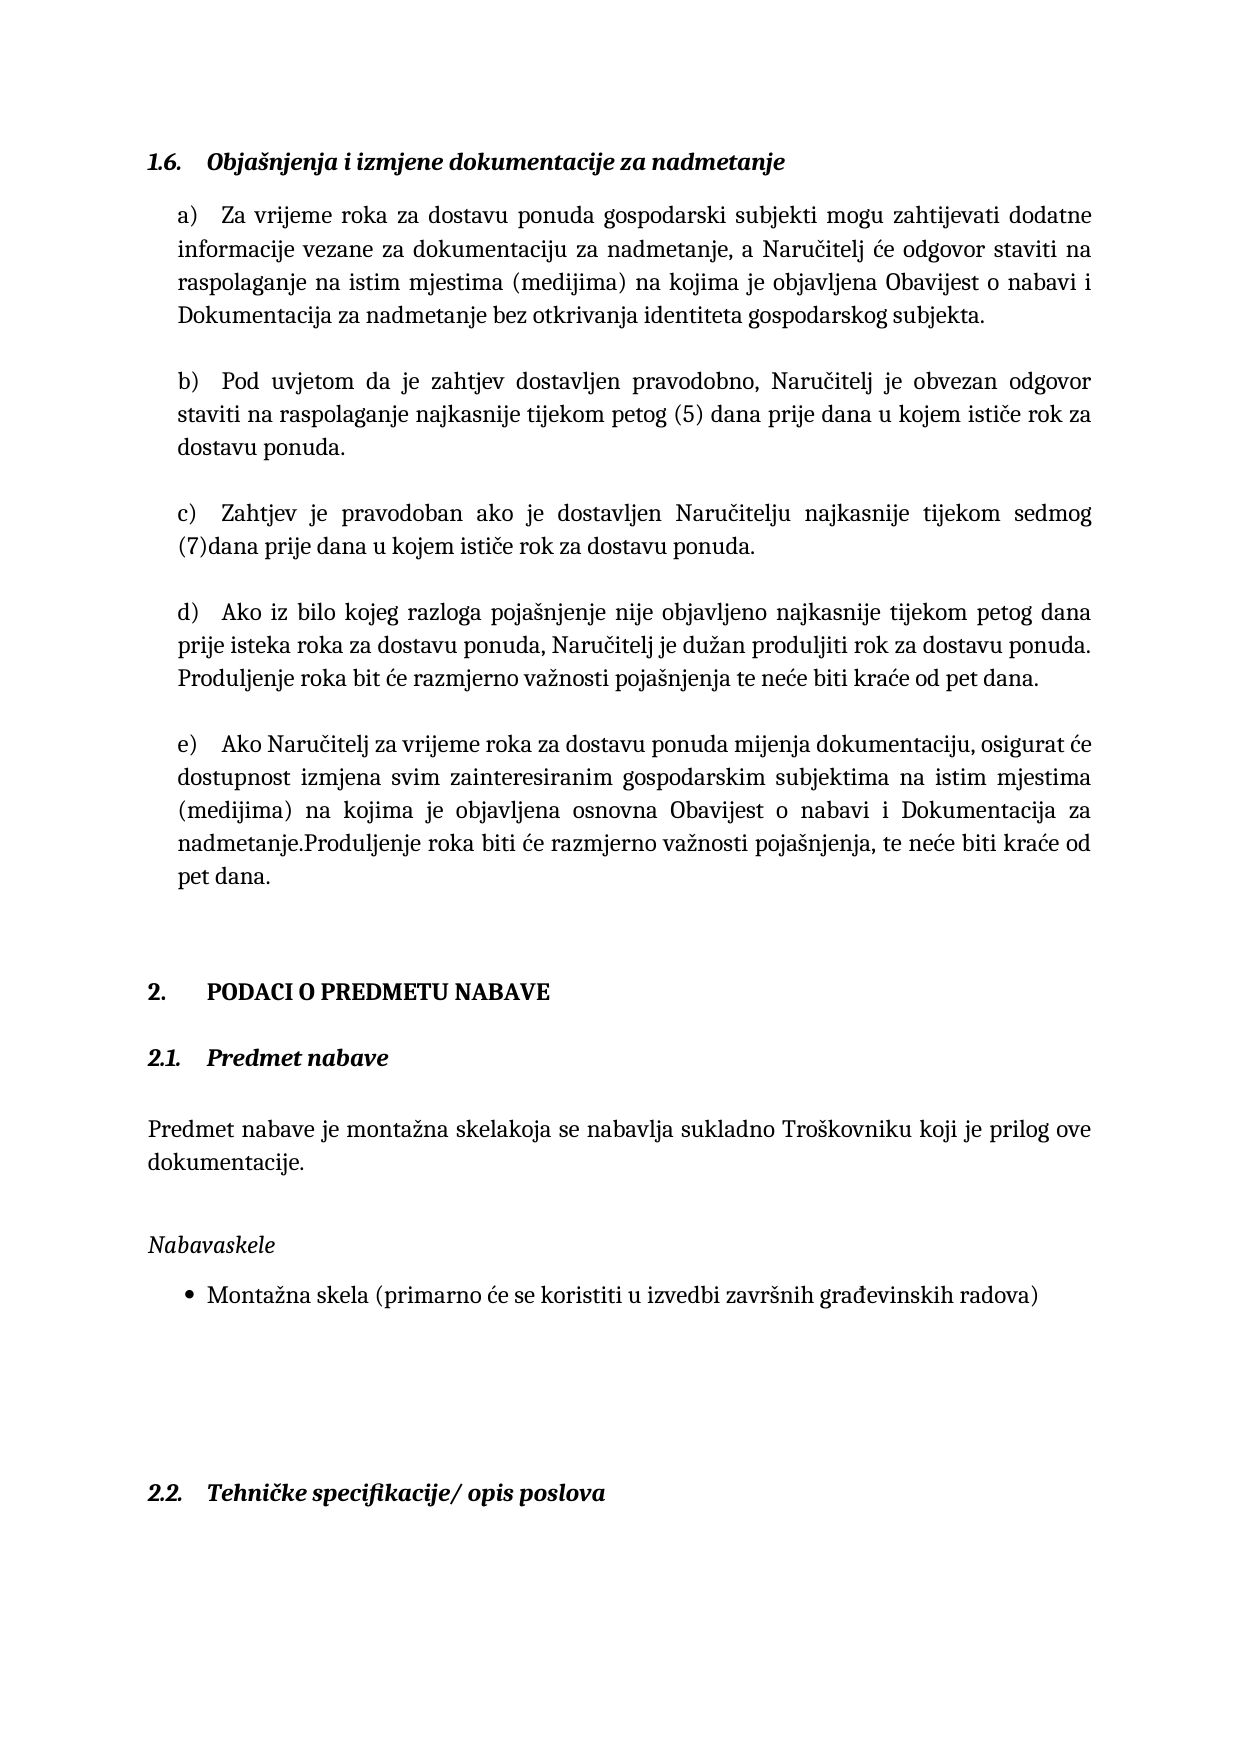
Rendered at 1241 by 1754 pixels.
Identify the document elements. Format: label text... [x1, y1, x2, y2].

text Predmet nabave je montažna skelakoja se nabavlja sukladno Troškovniku koji je prilog ove dokumentacije. [148, 1115, 1093, 1177]
text 1.6. Objašnjenja i izmjene dokumentacije za nadmetanje [148, 148, 1093, 176]
list Ako iz bilo kojeg razloga pojašnjenje nije objavljeno najkasnije tijekom petog dana prije isteka roka za dostavu ponuda, Naručitelj je dužan produljiti rok za dostavu ponuda. Produljenje roka bit će razmjerno važnosti pojašnjenja te neće biti kraće od pet dana. [177, 598, 1093, 692]
list Za vrijeme roka za dostavu ponuda gospodarski subjekti mogu zahtijevati dodatne informacije vezane za dokumentaciju za nadmetanje, a Naručitelj će odgovor staviti na raspolaganje na istim mjestima (medijima) na kojima je objavljena Obavijest o nabavi i Dokumentacija za nadmetanje bez otkrivanja identiteta gospodarskog subjekta. [177, 201, 1093, 329]
list Predmet nabave [148, 1044, 1093, 1072]
list Zahtjev je pravodoban ako je dostavljen Naručitelju najkasnije tijekom sedmog (7)dana prije dana u kojem ističe rok za dostavu ponuda. [177, 499, 1093, 560]
list Ako Naručitelj za vrijeme roka za dostavu ponuda mijenja dokumentaciju, osigurat će dostupnost izmjena svim zainteresiranim gospodarskim subjektima na istim mjestima (medijima) na kojima je objavljena osnovna Obavijest o nabavi i Dokumentacija za nadmetanje.Produljenje roka biti će razmjerno važnosti pojašnjenja, te neće biti kraće od pet dana. [177, 730, 1093, 891]
text Nabavaskele [148, 1231, 1093, 1260]
list PODACI O PREDMETU NABAVE [148, 978, 1093, 1006]
list Pod uvjetom da je zahtjev dostavljen pravodobno, Naručitelj je obvezan odgovor staviti na raspolaganje najkasnije tijekom petog (5) dana prije dana u kojem ističe rok za dostavu ponuda. [177, 367, 1093, 461]
list Tehničke specifikacije/ opis poslova [148, 1479, 1093, 1508]
list Montažna skela (primarno će se koristiti u izvedbi završnih građevinskih radova) [185, 1281, 1093, 1309]
